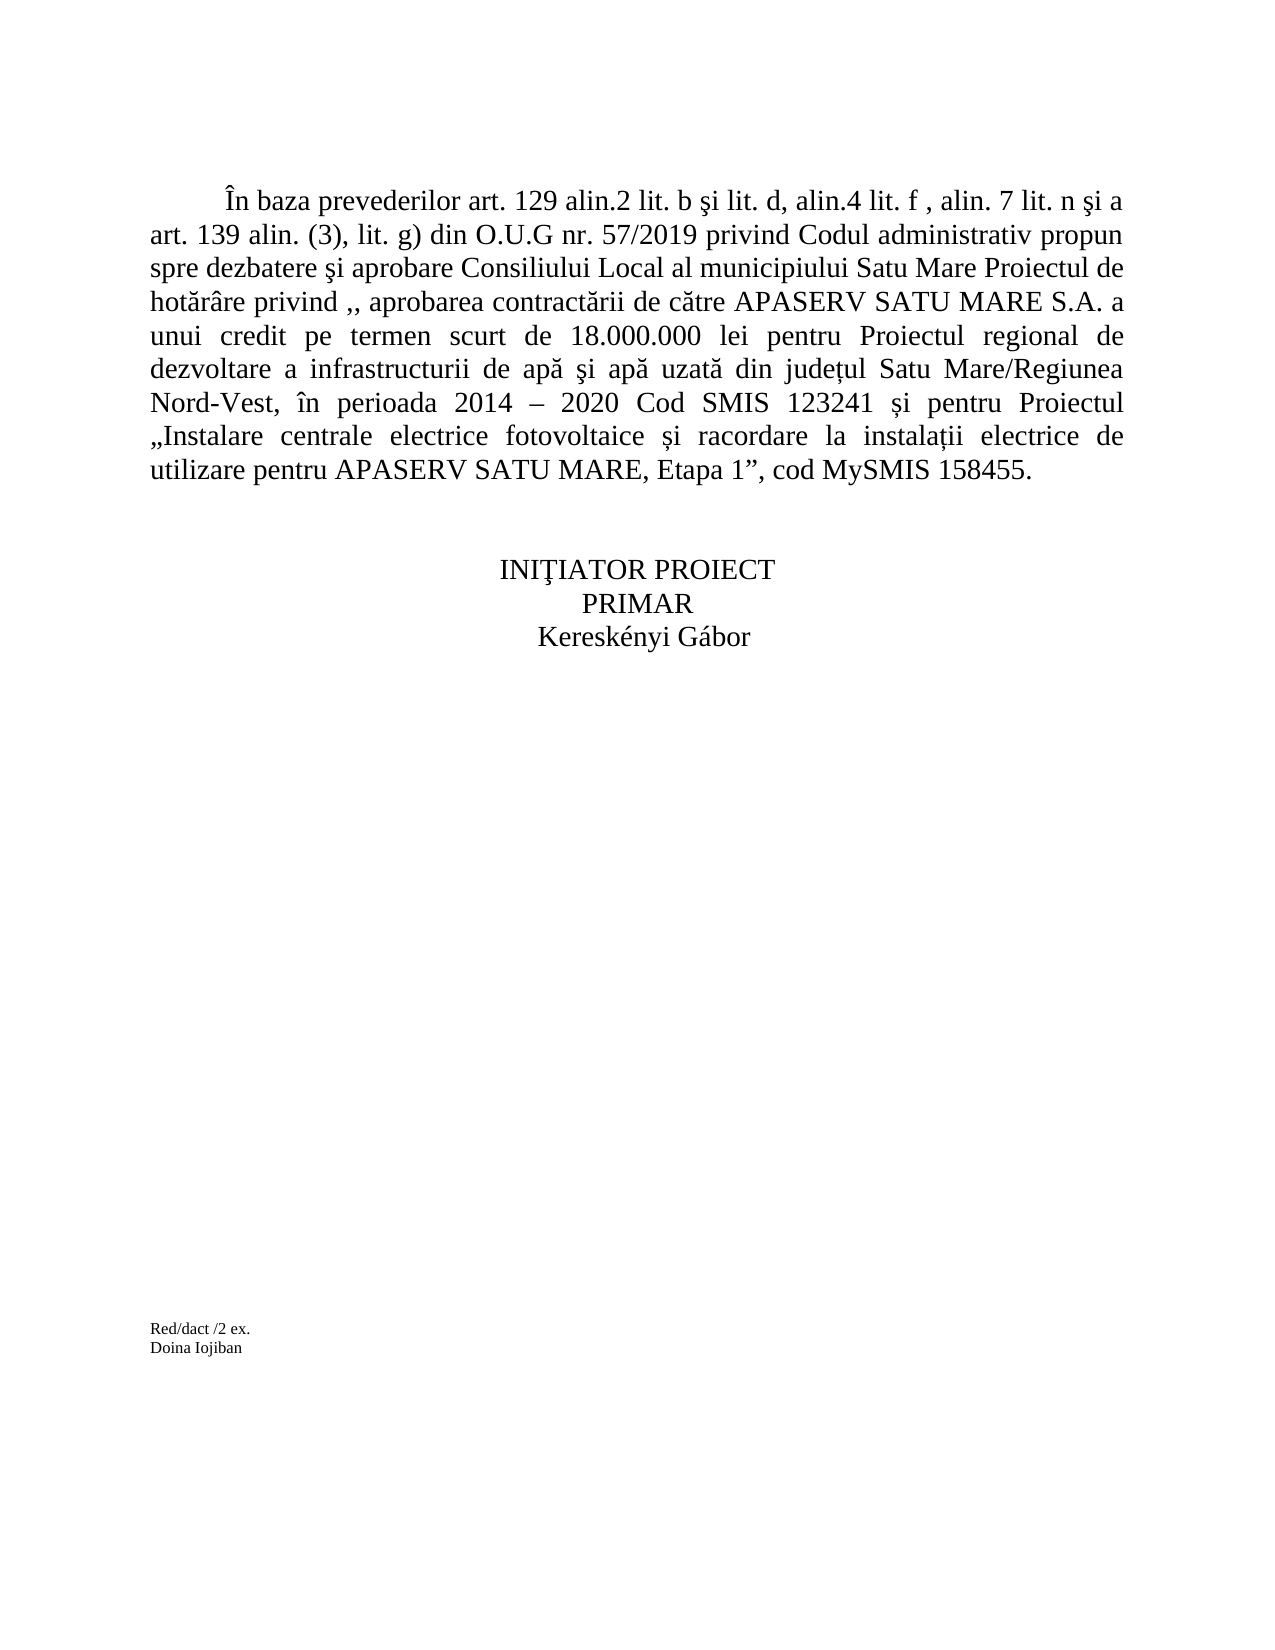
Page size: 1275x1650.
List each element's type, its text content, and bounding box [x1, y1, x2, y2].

text Doina Iojiban [150, 1338, 1125, 1357]
text INIŢIATOR PROIECT [150, 552, 1125, 586]
text PRIMAR [150, 586, 1125, 619]
text Red/dact /2 ex. [150, 1319, 1207, 1338]
text În baza prevederilor art. 129 alin.2 lit. b şi lit. d, alin.4 lit. f , alin. 7 lit. n şi a art. 139 alin. (3), lit. g) din O.U.G nr. 57/2019 privind Codul administrativ propun spre dezbatere şi aprobare Consiliului Local al municipiului Satu Mare Proiectul de hotărâre privind ,, aprobarea contractării de către APASERV SATU MARE S.A. a unui credit pe termen scurt de 18.000.000 lei pentru Proiectul regional de dezvoltare a infrastructurii de apă şi apă uzată din județul Satu Mare/Regiunea Nord-Vest, în perioada 2014 – 2020 Cod SMIS 123241 și pentru Proiectul „Instalare centrale electrice fotovoltaice și racordare la instalații electrice de utilizare pentru APASERV SATU MARE, Etapa 1”, cod MySMIS 158455. [150, 183, 1125, 485]
text Kereskényi Gábor [450, 619, 1125, 653]
